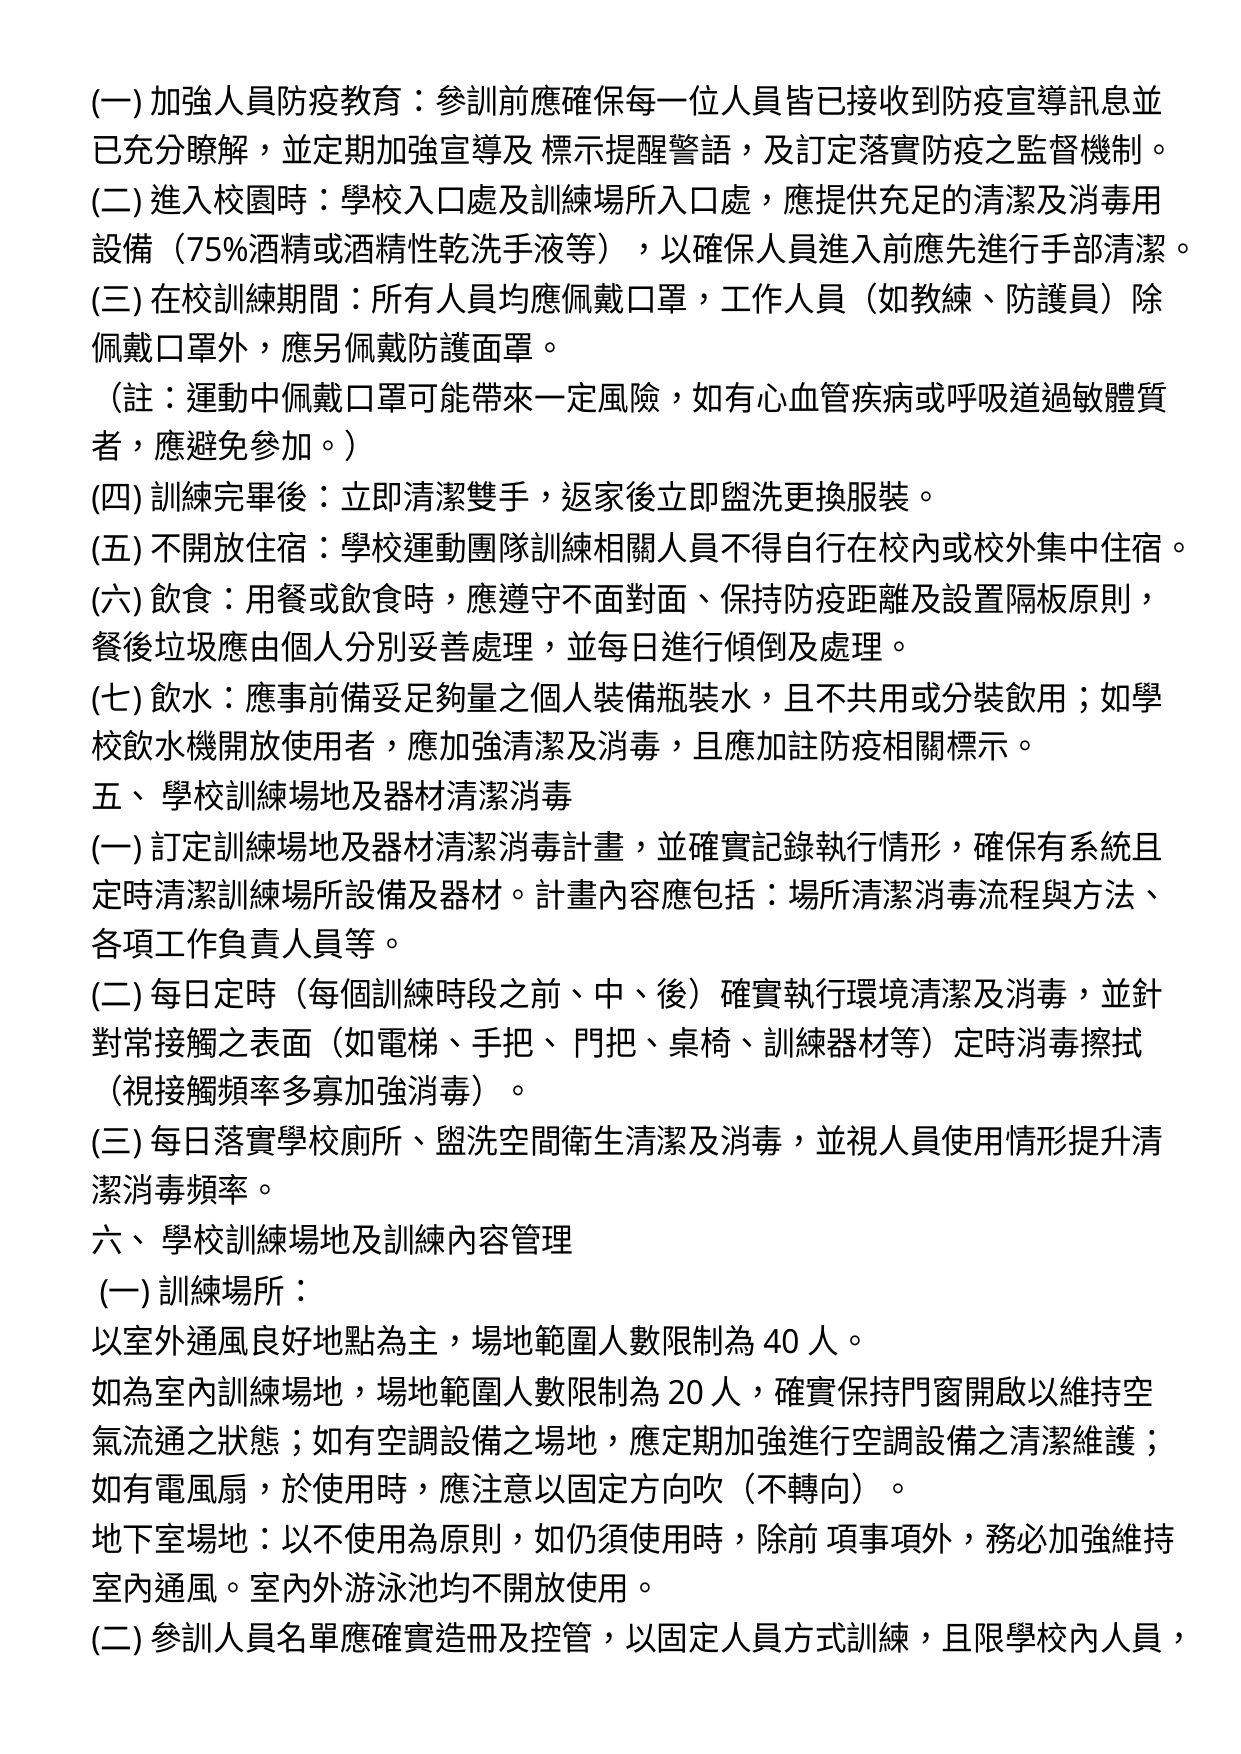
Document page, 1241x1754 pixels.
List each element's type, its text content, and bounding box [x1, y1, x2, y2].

text (二) 進入校園時：學校入口處及訓練場所入口處，應提供充足的清潔及消毒用設備（75%酒精或酒精性乾洗手液等），以確保人員進入前應先進行手部清潔。 [91, 174, 1176, 271]
text (四) 訓練完畢後：立即清潔雙手，返家後立即盥洗更換服裝。 [91, 471, 1176, 519]
text （註：運動中佩戴口罩可能帶來一定風險，如有心血管疾病或呼吸道過敏體質者，應避免參加。） [91, 372, 1176, 468]
text 如為室內訓練場地，場地範圍人數限制為20人，確實保持門窗開啟以維持空氣流通之狀態；如有空調設備之場地，應定期加強進行空調設備之清潔維護；如有電風扇，於使用時，應注意以固定方向吹（不轉向）。 [91, 1366, 1176, 1511]
text 以室外通風良好地點為主，場地範圍人數限制為 40 人。 [91, 1315, 1176, 1364]
text (一) 訓練場所： [91, 1264, 1176, 1313]
text (七) 飲水：應事前備妥足夠量之個人裝備瓶裝水，且不共用或分裝飲用；如學校飲水機開放使用者，應加強清潔及消毒，且應加註防疫相關標示。 [91, 671, 1176, 768]
text 六、 學校訓練場地及訓練內容管理 [91, 1214, 1176, 1262]
text (五) 不開放住宿：學校運動團隊訓練相關人員不得自行在校內或校外集中住宿。 [91, 522, 1176, 570]
text 五、 學校訓練場地及器材清潔消毒 [91, 770, 1176, 818]
text 地下室場地：以不使用為原則，如仍須使用時，除前 項事項外，務必加強維持室內通風。室內外游泳池均不開放使用。 [91, 1513, 1176, 1610]
text (一) 加強人員防疫教育：參訓前應確保每一位人員皆已接收到防疫宣導訊息並已充分瞭解，並定期加強宣導及 標示提醒警語，及訂定落實防疫之監督機制。 [91, 75, 1176, 172]
text (三) 每日落實學校廁所、盥洗空間衛生清潔及消毒，並視人員使用情形提升清潔消毒頻率。 [91, 1115, 1176, 1212]
text (六) 飲食：用餐或飲食時，應遵守不面對面、保持防疫距離及設置隔板原則，餐後垃圾應由個人分別妥善處理，並每日進行傾倒及處理。 [91, 572, 1176, 669]
text (三) 在校訓練期間：所有人員均應佩戴口罩，工作人員（如教練、防護員）除佩戴口罩外，應另佩戴防護面罩。 [91, 273, 1176, 370]
text (一) 訂定訓練場地及器材清潔消毒計畫，並確實記錄執行情形，確保有系統且定時清潔訓練場所設備及器材。計畫內容應包括：場所清潔消毒流程與方法、各項工作負責人員等。 [91, 821, 1176, 966]
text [91, 1612, 1176, 1660]
text (二) 每日定時（每個訓練時段之前、中、後）確實執行環境清潔及消毒，並針對常接觸之表面（如電梯、手把、 門把、桌椅、訓練器材等）定時消毒擦拭（視接觸頻率多寡加強消毒）。 [91, 968, 1176, 1113]
